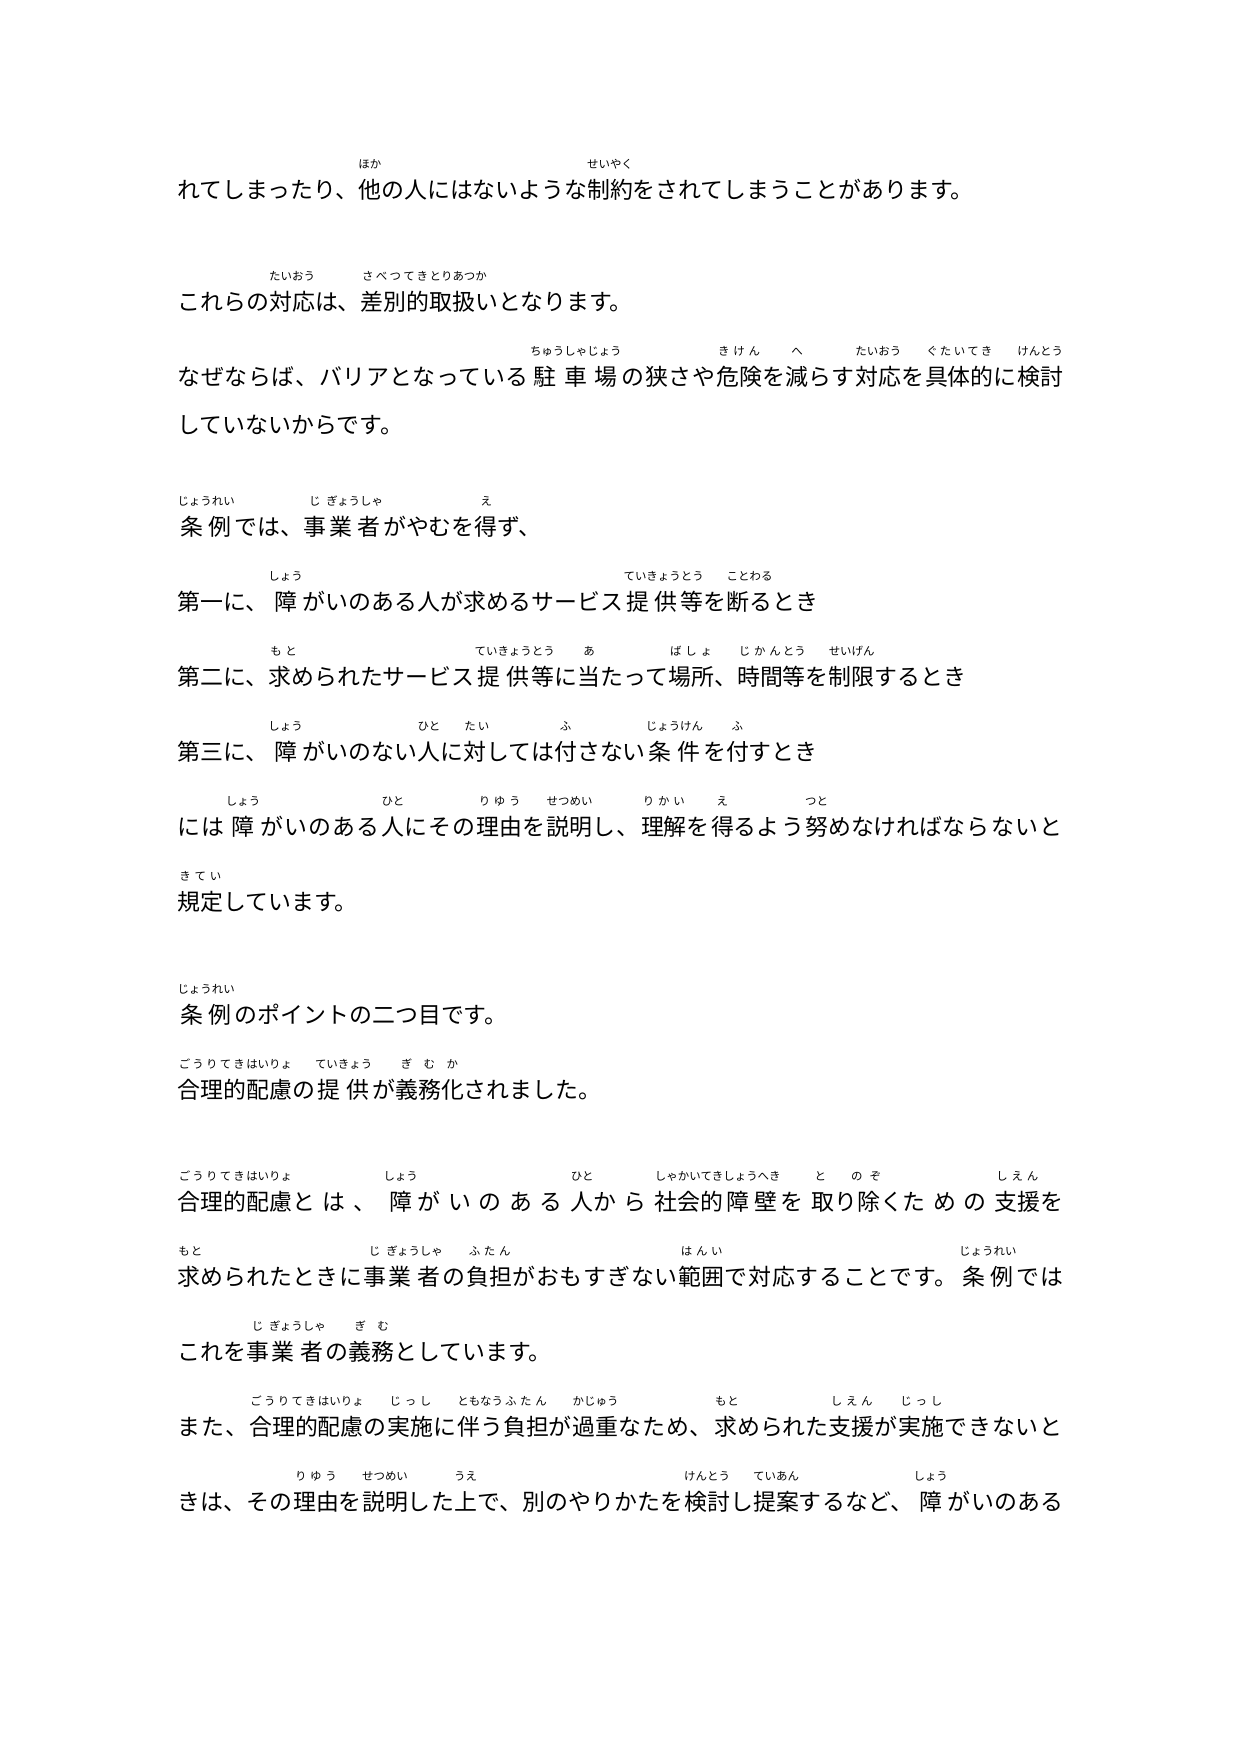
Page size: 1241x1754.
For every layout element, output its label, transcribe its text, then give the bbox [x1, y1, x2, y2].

text では、がやむをず、 [177, 480, 1063, 555]
text にはがいのあるにそのをし、をようならないとしています。 [177, 780, 1063, 930]
text 第二に、られたサービスに、をするとき [177, 630, 1063, 705]
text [177, 1380, 1063, 1530]
text これらのは、となります。 [177, 255, 1063, 330]
text 第一に、がいのある人が求めるサービスをとき [177, 555, 1063, 630]
text とは、がいのあるからをためのをときにのがおもすぎないで対応することです。ではこれをのとしています。 [177, 1155, 1063, 1380]
text なぜならば、バリアとなっているの狭さやをらすをにしていないからです。 [177, 330, 1063, 442]
text のがされました。 [177, 1042, 1063, 1117]
text のポイントの二つ目です。 [177, 967, 1063, 1042]
text 第三に、がいのないにはをとき [177, 705, 1063, 780]
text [177, 142, 1063, 217]
